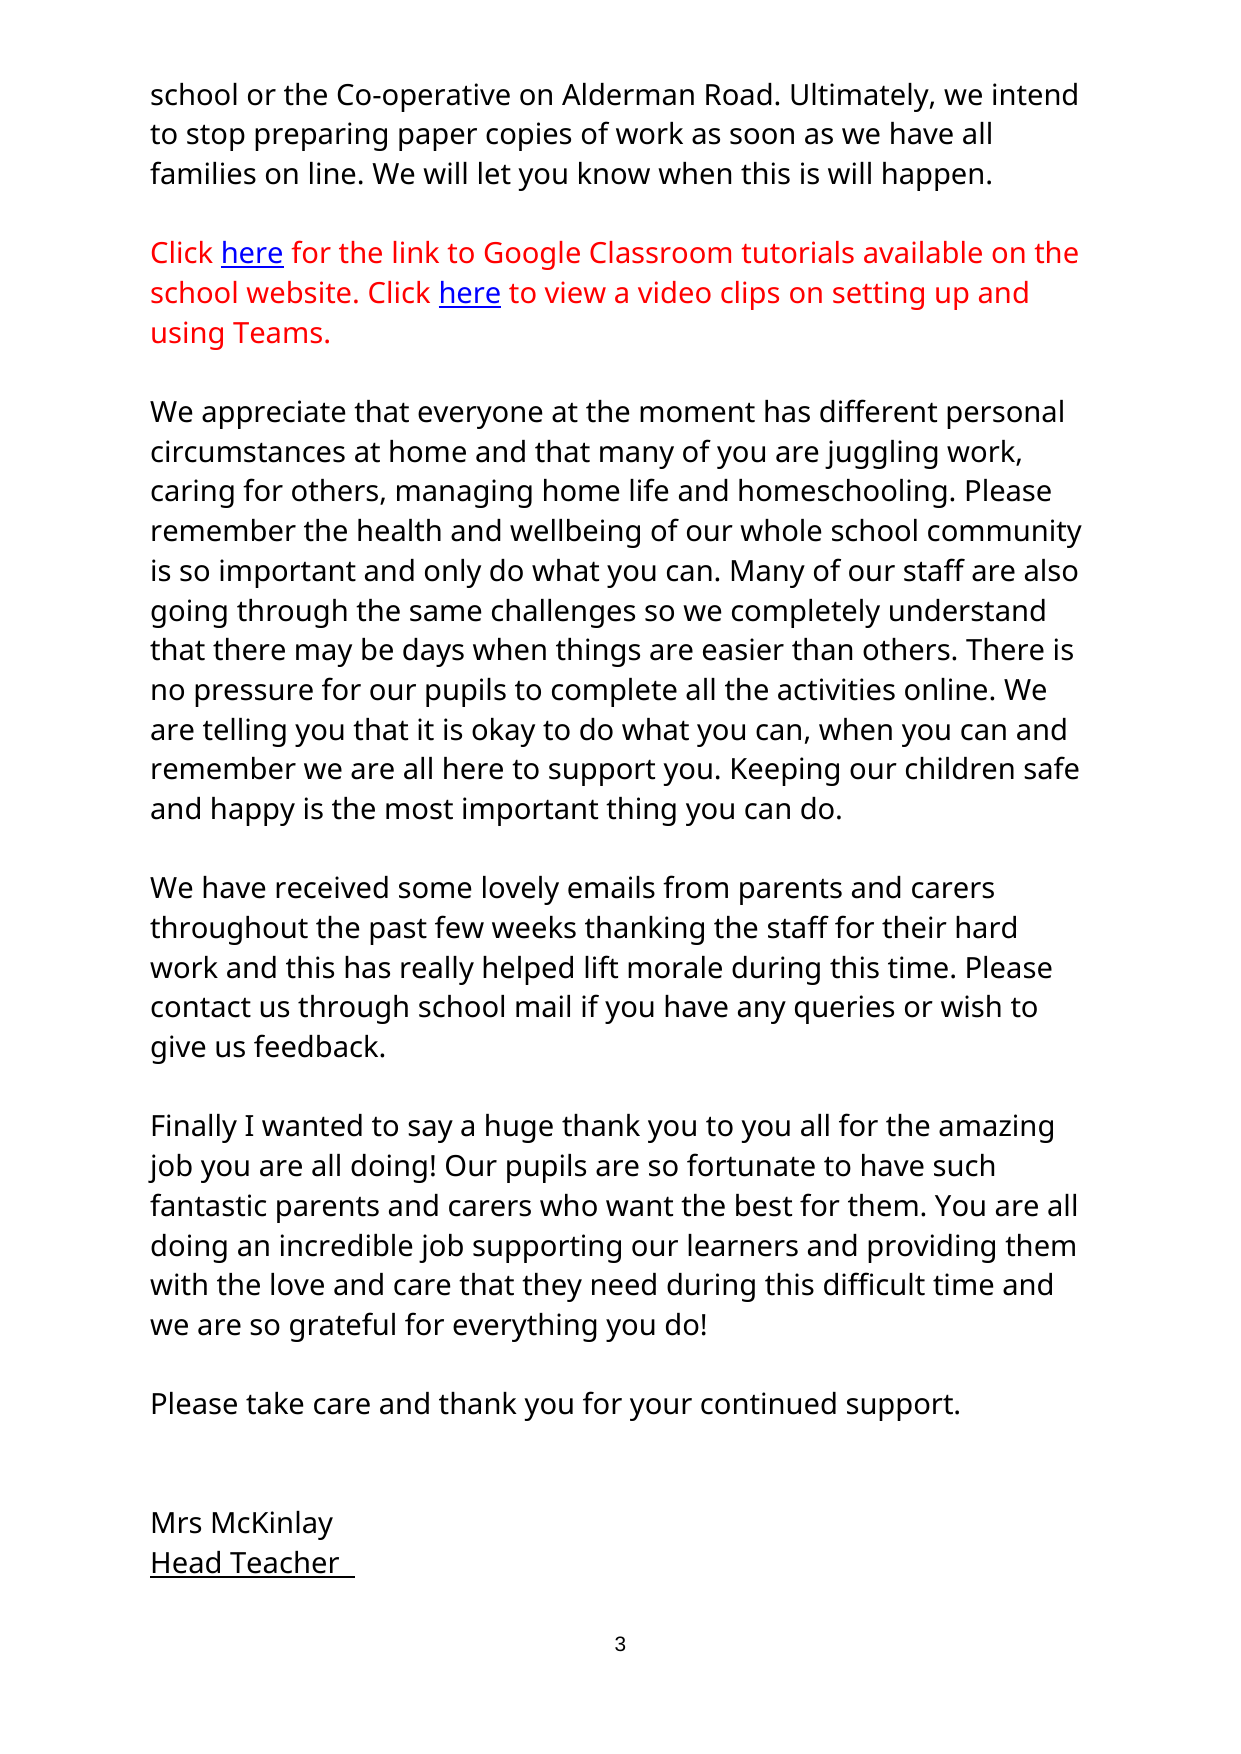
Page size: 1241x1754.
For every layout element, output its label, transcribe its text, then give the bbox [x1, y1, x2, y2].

text Click here for the link to Google Classroom tutorials available on the school website. Click here to view a video clips on setting up and using Teams. [150, 233, 1090, 352]
text We appreciate that everyone at the moment has different personal circumstances at home and that many of you are juggling work, caring for others, managing home life and homeschooling. Please remember the health and wellbeing of our whole school community is so important and only do what you can. Many of our staff are also going through the same challenges so we completely understand that there may be days when things are easier than others. There is no pressure for our pupils to complete all the activities online. We are telling you that it is okay to do what you can, when you can and remember we are all here to support you. Keeping our children safe and happy is the most important thing you can do. [150, 391, 1090, 828]
text Head Teacher [150, 1542, 1090, 1582]
text We have received some lovely emails from parents and carers throughout the past few weeks thanking the staff for their hard work and this has really helped lift morale during this time. Please contact us through school mail if you have any queries or wish to give us feedback. [150, 868, 1090, 1066]
text Please take care and thank you for your continued support. [150, 1383, 1090, 1423]
text Finally I wanted to say a huge thank you to you all for the amazing job you are all doing! Our pupils are so fortunate to have such fantastic parents and carers who want the best for them. You are all doing an incredible job supporting our learners and providing them with the love and care that they need during this difficult time and we are so grateful for everything you do! [150, 1106, 1090, 1344]
text Mrs McKinlay [150, 1503, 1090, 1542]
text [150, 74, 1090, 193]
